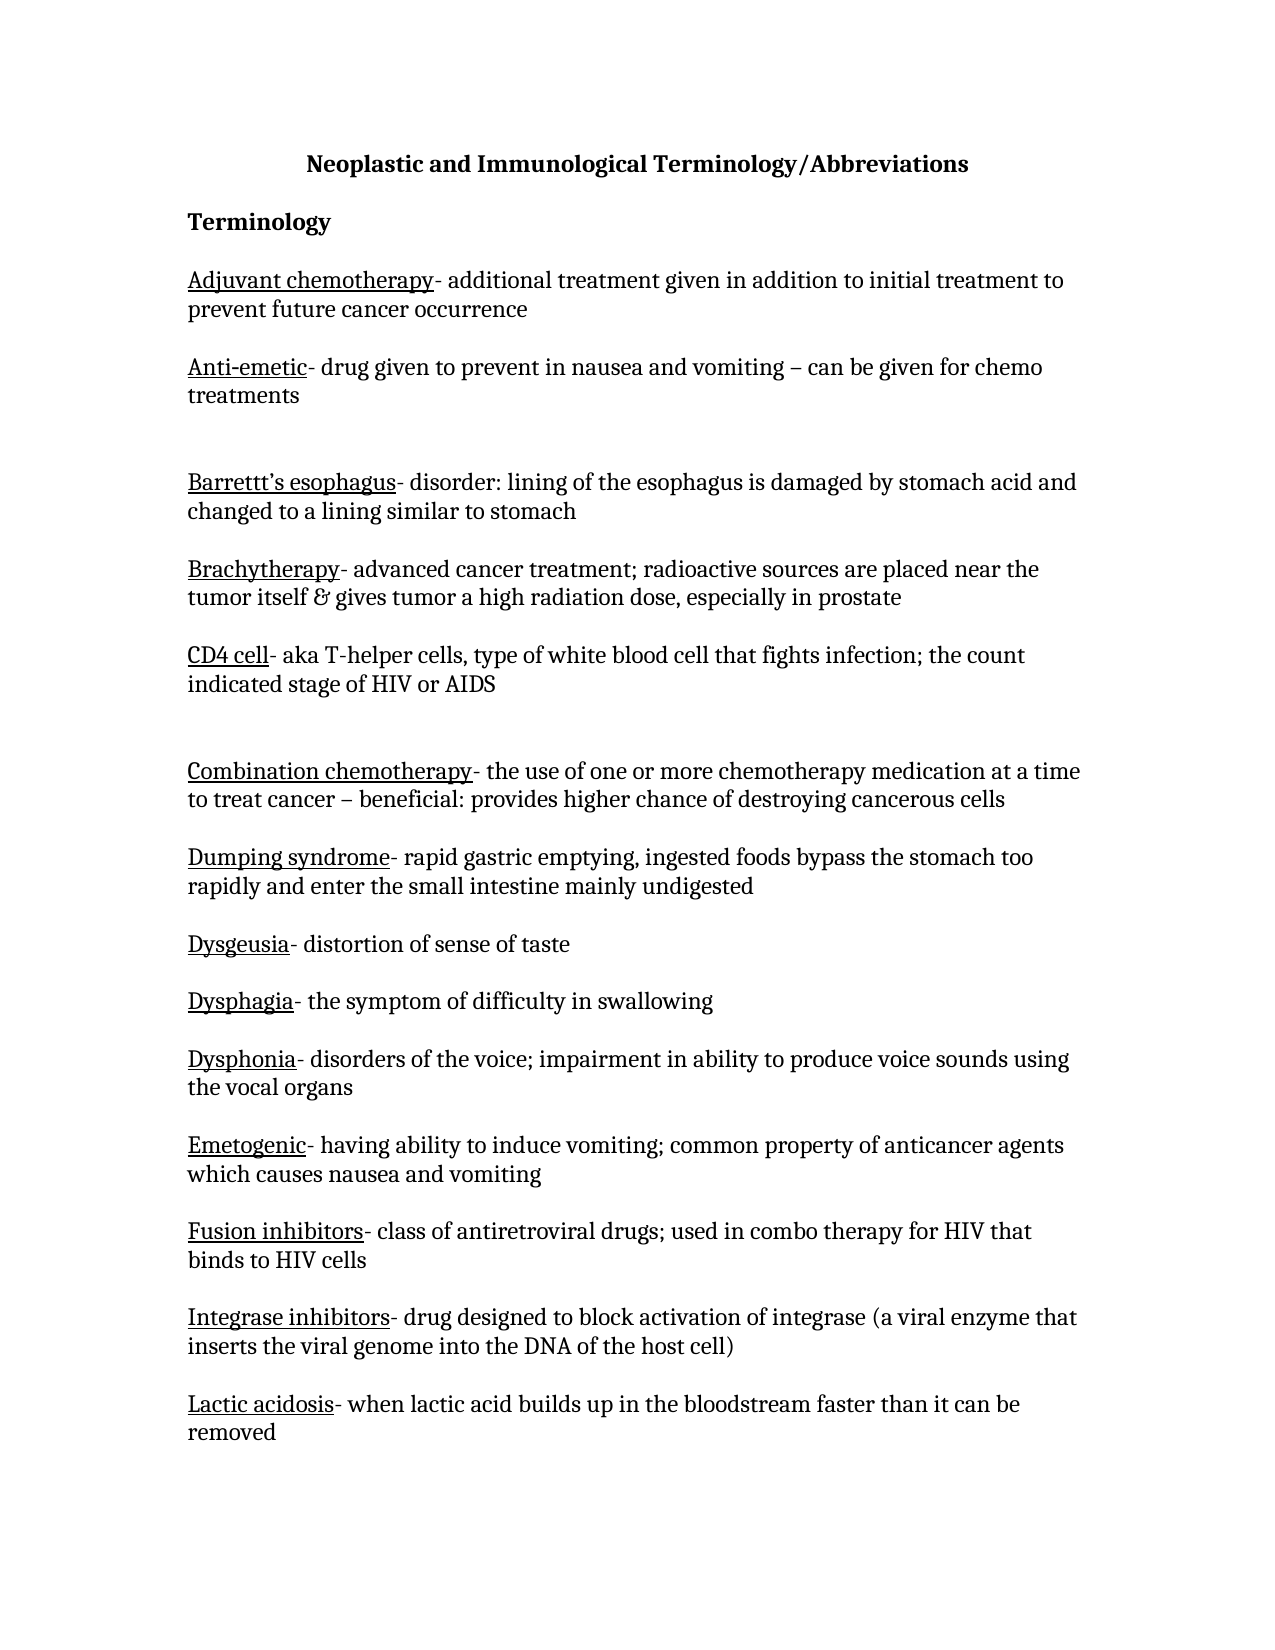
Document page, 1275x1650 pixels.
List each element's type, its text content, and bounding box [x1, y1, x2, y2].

text Dysphonia- disorders of the voice; impairment in ability to produce voice sounds using the vocal organs [187, 1016, 1087, 1102]
text Integrase inhibitors- drug designed to block activation of integrase (a viral enzyme that inserts the viral genome into the DNA of the host cell) [187, 1274, 1087, 1361]
text Brachytherapy- advanced cancer treatment; radioactive sources are placed near the tumor itself & gives tumor a high radiation dose, especially in prostate [187, 554, 1087, 612]
text CD4 cell- aka T-helper cells, type of white blood cell that fights infection; the count indicated stage of HIV or AIDS [187, 641, 1087, 699]
text Lactic acidosis- when lactic acid builds up in the bloodstream faster than it can be removed [187, 1361, 1087, 1447]
text Dysgeusia- distortion of sense of taste [187, 901, 1087, 958]
text Combination chemotherapy- the use of one or more chemotherapy medication at a time to treat cancer – beneficial: provides higher chance of destroying cancerous cells [187, 728, 1087, 814]
text Terminology [187, 208, 1087, 237]
text Anti‐emetic- drug given to prevent in nausea and vomiting – can be given for chemo treatments [187, 352, 1087, 410]
text Dumping syndrome- rapid gastric emptying, ingested foods bypass the stomach too rapidly and enter the small intestine mainly undigested [187, 843, 1087, 901]
text Adjuvant chemotherapy- additional treatment given in addition to initial treatment to prevent future cancer occurrence [187, 266, 1087, 323]
text Neoplastic and Immunological Terminology/Abbreviations [187, 150, 1087, 179]
text Barrettt’s esophagus- disorder: lining of the esophagus is damaged by stomach acid and changed to a lining similar to stomach [187, 439, 1087, 525]
text Emetogenic- having ability to induce vomiting; common property of anticancer agents which causes nausea and vomiting [187, 1102, 1087, 1188]
text Fusion inhibitors- class of antiretroviral drugs; used in combo therapy for HIV that binds to HIV cells [187, 1188, 1087, 1274]
text Dysphagia- the symptom of difficulty in swallowing [187, 958, 1087, 1016]
